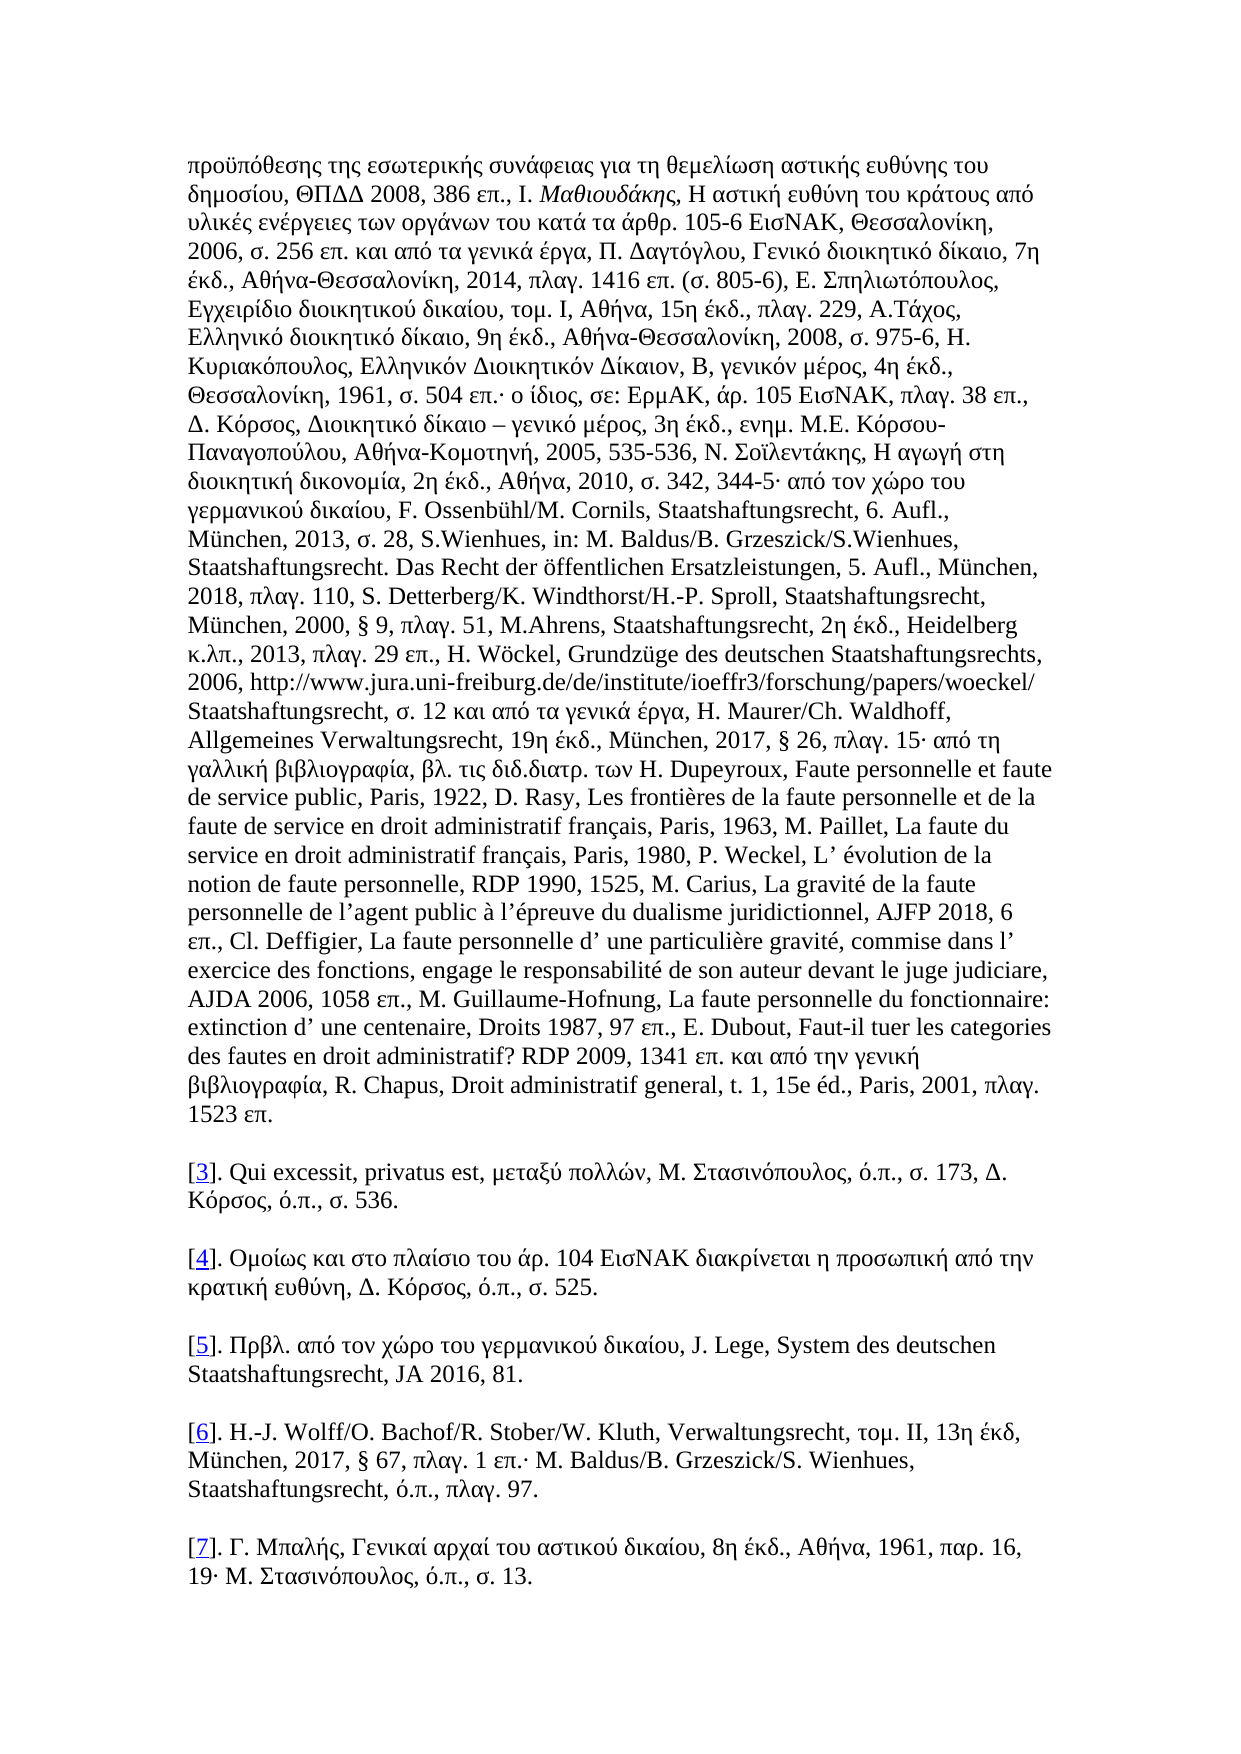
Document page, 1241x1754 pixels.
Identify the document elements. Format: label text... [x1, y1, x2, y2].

text [6]. Η.-J. Wolff/O. Bachof/R. Stober/W. Kluth, Verwaltungsrecht, τομ. ΙΙ, 13η έκδ, Μünchen, 2017, § 67, πλαγ. 1 επ.∙ M. Baldus/B. Grzeszick/S. Wienhues, Staatshaftungsrecht, ό.π., πλαγ. 97. [187, 1417, 1053, 1503]
text [4]. Ομοίως και στο πλαίσιο του άρ. 104 ΕισΝΑΚ διακρίνεται η προσωπική από την κρατική ευθύνη, Δ. Κόρσος, ό.π., σ. 525. [187, 1243, 1053, 1301]
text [187, 150, 1053, 1127]
text [3]. Qui excessit, privatus est, μεταξύ πολλών, Μ. Στασινόπουλος, ό.π., σ. 173, Δ. Κόρσος, ό.π., σ. 536. [187, 1157, 1053, 1214]
text [7]. Γ. Μπαλής, Γενικαί αρχαί του αστικού δικαίου, 8η έκδ., Αθήνα, 1961, παρ. 16, 19∙ Μ. Στασινόπουλος, ό.π., σ. 13. [187, 1532, 1053, 1589]
text [5]. Πρβλ. από τον χώρο του γερμανικού δικαίου, J. Lege, System des deutschen Staatshaftungsrecht, JA 2016, 81. [187, 1330, 1053, 1387]
